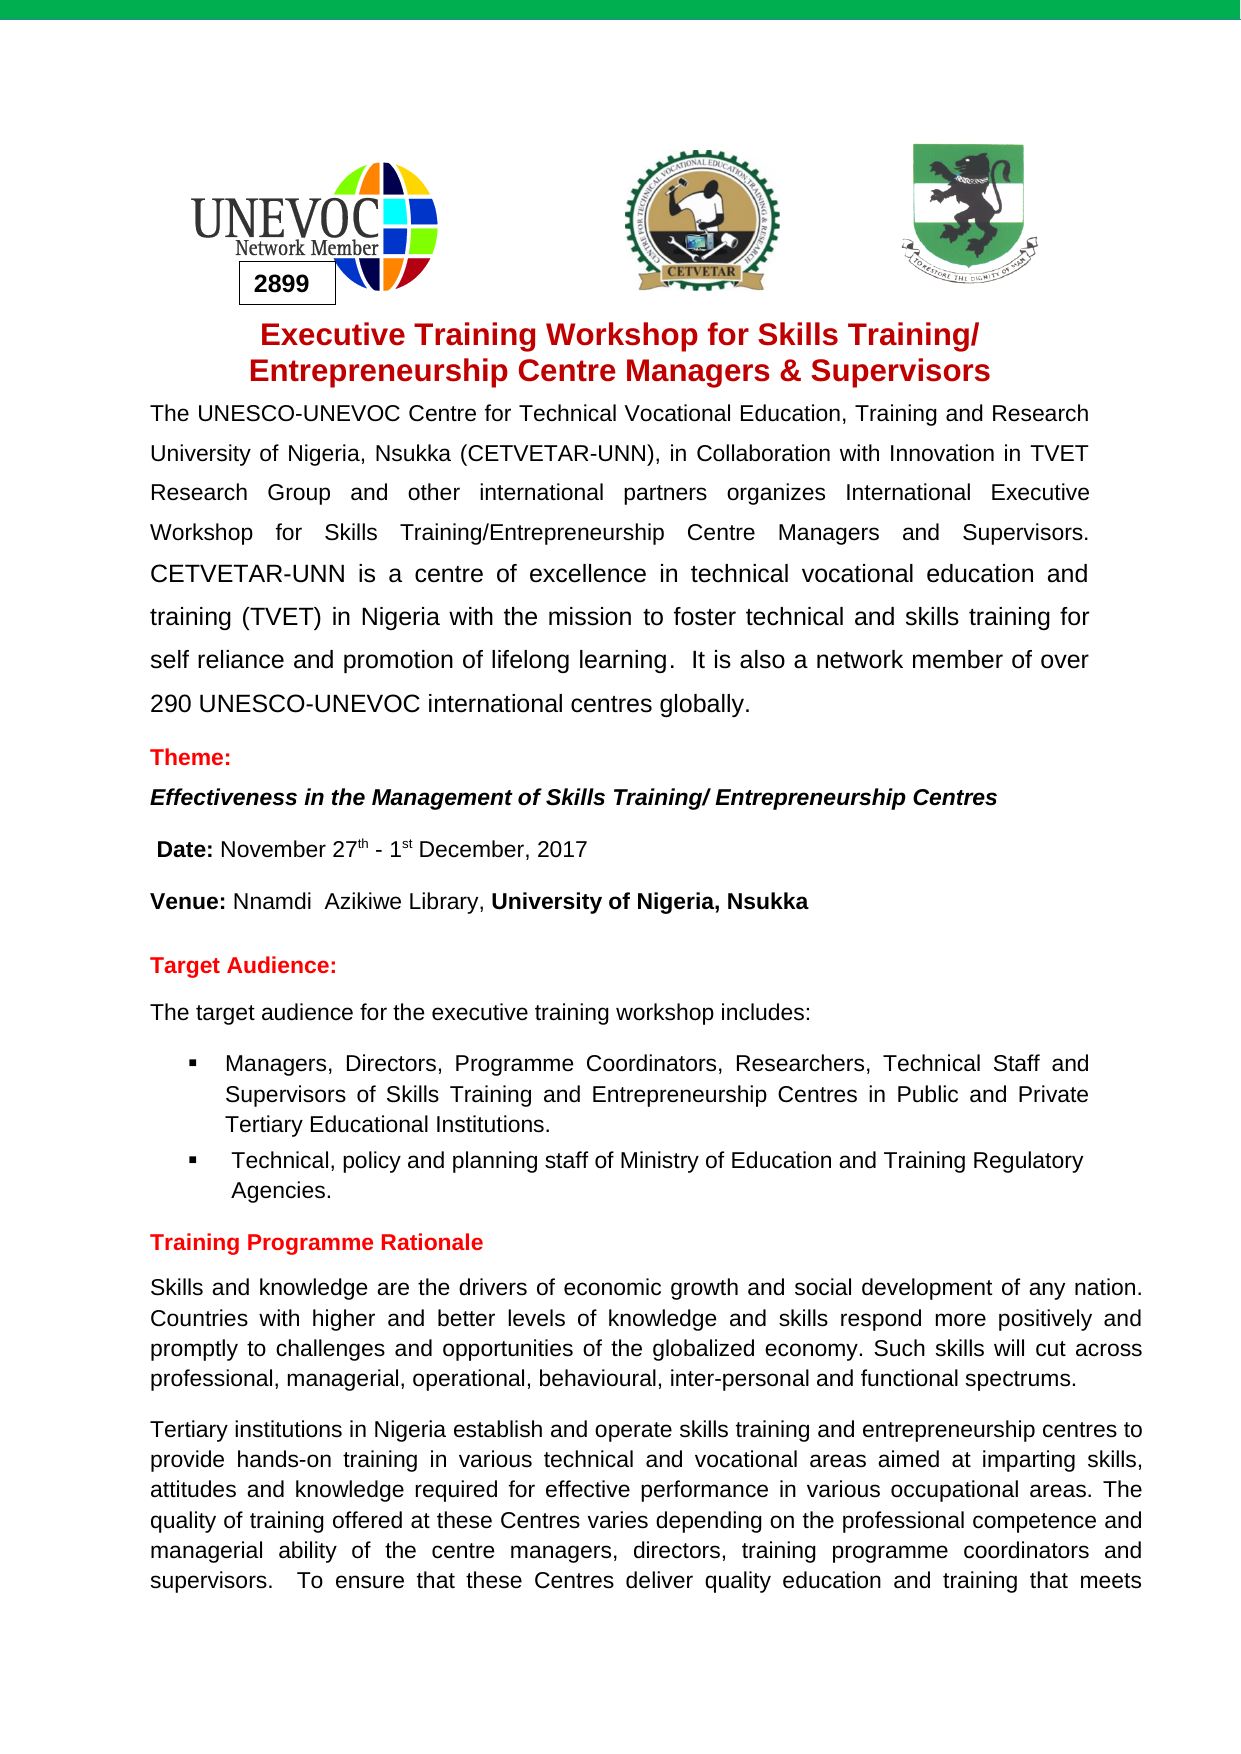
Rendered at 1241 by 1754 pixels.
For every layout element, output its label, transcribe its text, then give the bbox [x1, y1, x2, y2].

text Skills and knowledge are the drivers of economic growth and social development of any nation. Countries with higher and better levels of knowledge and skills respond more positively and promptly to challenges and opportunities of the globalized economy. Such skills will cut across professional, managerial, operational, behavioural, inter-personal and functional spectrums. [150, 1274, 1144, 1391]
list Managers, Directors, Programme Coordinators, Researchers, Technical Staff and Supervisors of Skills Training and Entrepreneurship Centres in Public and Private Tertiary Educational Institutions. [187, 1050, 1090, 1137]
text Executive Training Workshop for Skills Training/ Entrepreneurship Centre Managers & Supervisors [150, 316, 1090, 388]
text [150, 1416, 1144, 1593]
text Target Audience: [150, 952, 1090, 978]
text The UNESCO-UNEVOC Centre for Technical Vocational Education, Training and Research University of Nigeria, Nsukka (CETVETAR-UNN), in Collaboration with Innovation in TVET Research Group and other international partners organizes International Executive Workshop for Skills Training/Entrepreneurship Centre Managers and Supervisors. CETVETAR-UNN is a centre of excellence in technical vocational education and training (TVET) in Nigeria with the mission to foster technical and skills training for self reliance and promotion of lifelong learning. It is also a network member of over 290 UNESCO-UNEVOC international centres globally. [150, 400, 1090, 717]
text Training Programme Rationale [150, 1228, 1090, 1255]
text Venue: Nnamdi Azikiwe Library, University of Nigeria, Nsukka [150, 888, 1090, 914]
text The target audience for the executive training workshop includes: [150, 999, 1090, 1026]
text Date: November 27th - 1st December, 2017 [150, 836, 1090, 862]
list Technical, policy and planning staff of Ministry of Education and Training Regulatory [187, 1147, 1144, 1174]
picture [625, 150, 780, 291]
text Theme: Effectiveness in the Management of Skills Training/ Entrepreneurship Centres [150, 744, 1090, 810]
list Agencies. [225, 1177, 1144, 1204]
